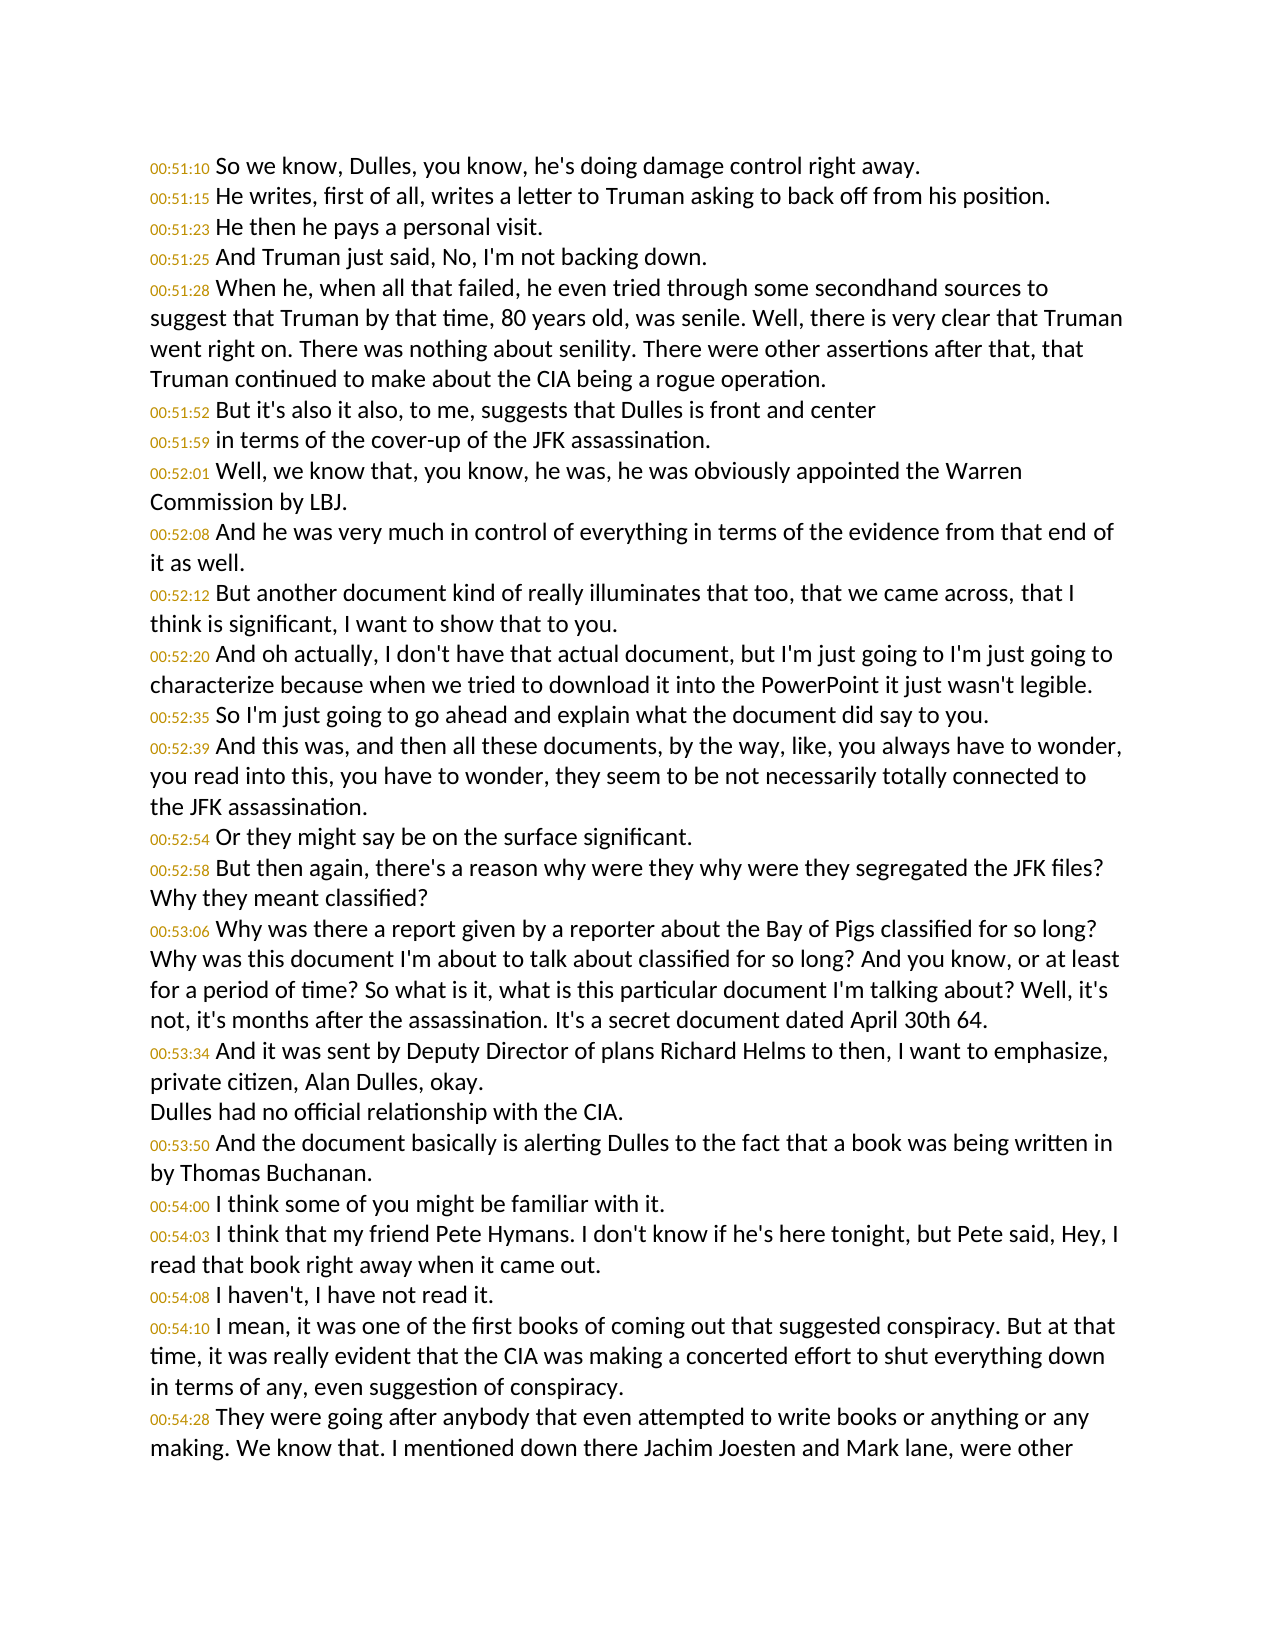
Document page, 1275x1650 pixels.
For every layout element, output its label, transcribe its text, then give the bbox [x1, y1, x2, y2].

text 00:54:10 I mean, it was one of the first books of coming out that suggested conspiracy. But at that time, it was really evident that the CIA was making a concerted effort to shut everything down in terms of any, even suggestion of conspiracy. [150, 1310, 1125, 1401]
text 00:51:28 When he, when all that failed, he even tried through some secondhand sources to suggest that Truman by that time, 80 years old, was senile. Well, there is very clear that Truman went right on. There was nothing about senility. There were other assertions after that, that Truman continued to make about the CIA being a rogue operation. [150, 272, 1125, 394]
text 00:52:20 And oh actually, I don't have that actual document, but I'm just going to I'm just going to characterize because when we tried to download it into the PowerPoint it just wasn't legible. [150, 638, 1125, 699]
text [150, 1401, 1125, 1462]
text 00:52:54 Or they might say be on the surface significant. [150, 821, 1125, 852]
text 00:52:12 But another document kind of really illuminates that too, that we came across, that I think is significant, I want to show that to you. [150, 577, 1125, 638]
text 00:52:58 But then again, there's a reason why were they why were they segregated the JFK files? Why they meant classified? [150, 852, 1125, 913]
text 00:51:59 in terms of the cover-up of the JFK assassination. [150, 425, 1125, 455]
text 00:53:50 And the document basically is alerting Dulles to the fact that a book was being written in by Thomas Buchanan. [150, 1127, 1125, 1188]
text 00:51:23 He then he pays a personal visit. [150, 211, 1125, 242]
text 00:52:08 And he was very much in control of everything in terms of the evidence from that end of it as well. [150, 516, 1125, 577]
text 00:51:25 And Truman just said, No, I'm not backing down. [150, 242, 1125, 272]
text 00:51:10 So we know, Dulles, you know, he's doing damage control right away. [150, 150, 1125, 181]
text 00:54:03 I think that my friend Pete Hymans. I don't know if he's here tonight, but Pete said, Hey, I read that book right away when it came out. [150, 1218, 1125, 1279]
text 00:52:01 Well, we know that, you know, he was, he was obviously appointed the Warren Commission by LBJ. [150, 455, 1125, 516]
text 00:53:06 Why was there a report given by a reporter about the Bay of Pigs classified for so long? Why was this document I'm about to talk about classified for so long? And you know, or at least for a period of time? So what is it, what is this particular document I'm talking about? Well, it's not, it's months after the assassination. It's a secret document dated April 30th 64. [150, 913, 1125, 1035]
text 00:54:08 I haven't, I have not read it. [150, 1279, 1125, 1310]
text 00:53:34 And it was sent by Deputy Director of plans Richard Helms to then, I want to emphasize, private citizen, Alan Dulles, okay. [150, 1035, 1125, 1096]
text Dulles had no official relationship with the CIA. [150, 1096, 1125, 1127]
text 00:52:39 And this was, and then all these documents, by the way, like, you always have to wonder, you read into this, you have to wonder, they seem to be not necessarily totally connected to the JFK assassination. [150, 730, 1125, 821]
text 00:52:35 So I'm just going to go ahead and explain what the document did say to you. [150, 699, 1125, 730]
text 00:51:15 He writes, first of all, writes a letter to Truman asking to back off from his position. [150, 181, 1125, 211]
text 00:54:00 I think some of you might be familiar with it. [150, 1188, 1125, 1218]
text 00:51:52 But it's also it also, to me, suggests that Dulles is front and center [150, 394, 1125, 425]
